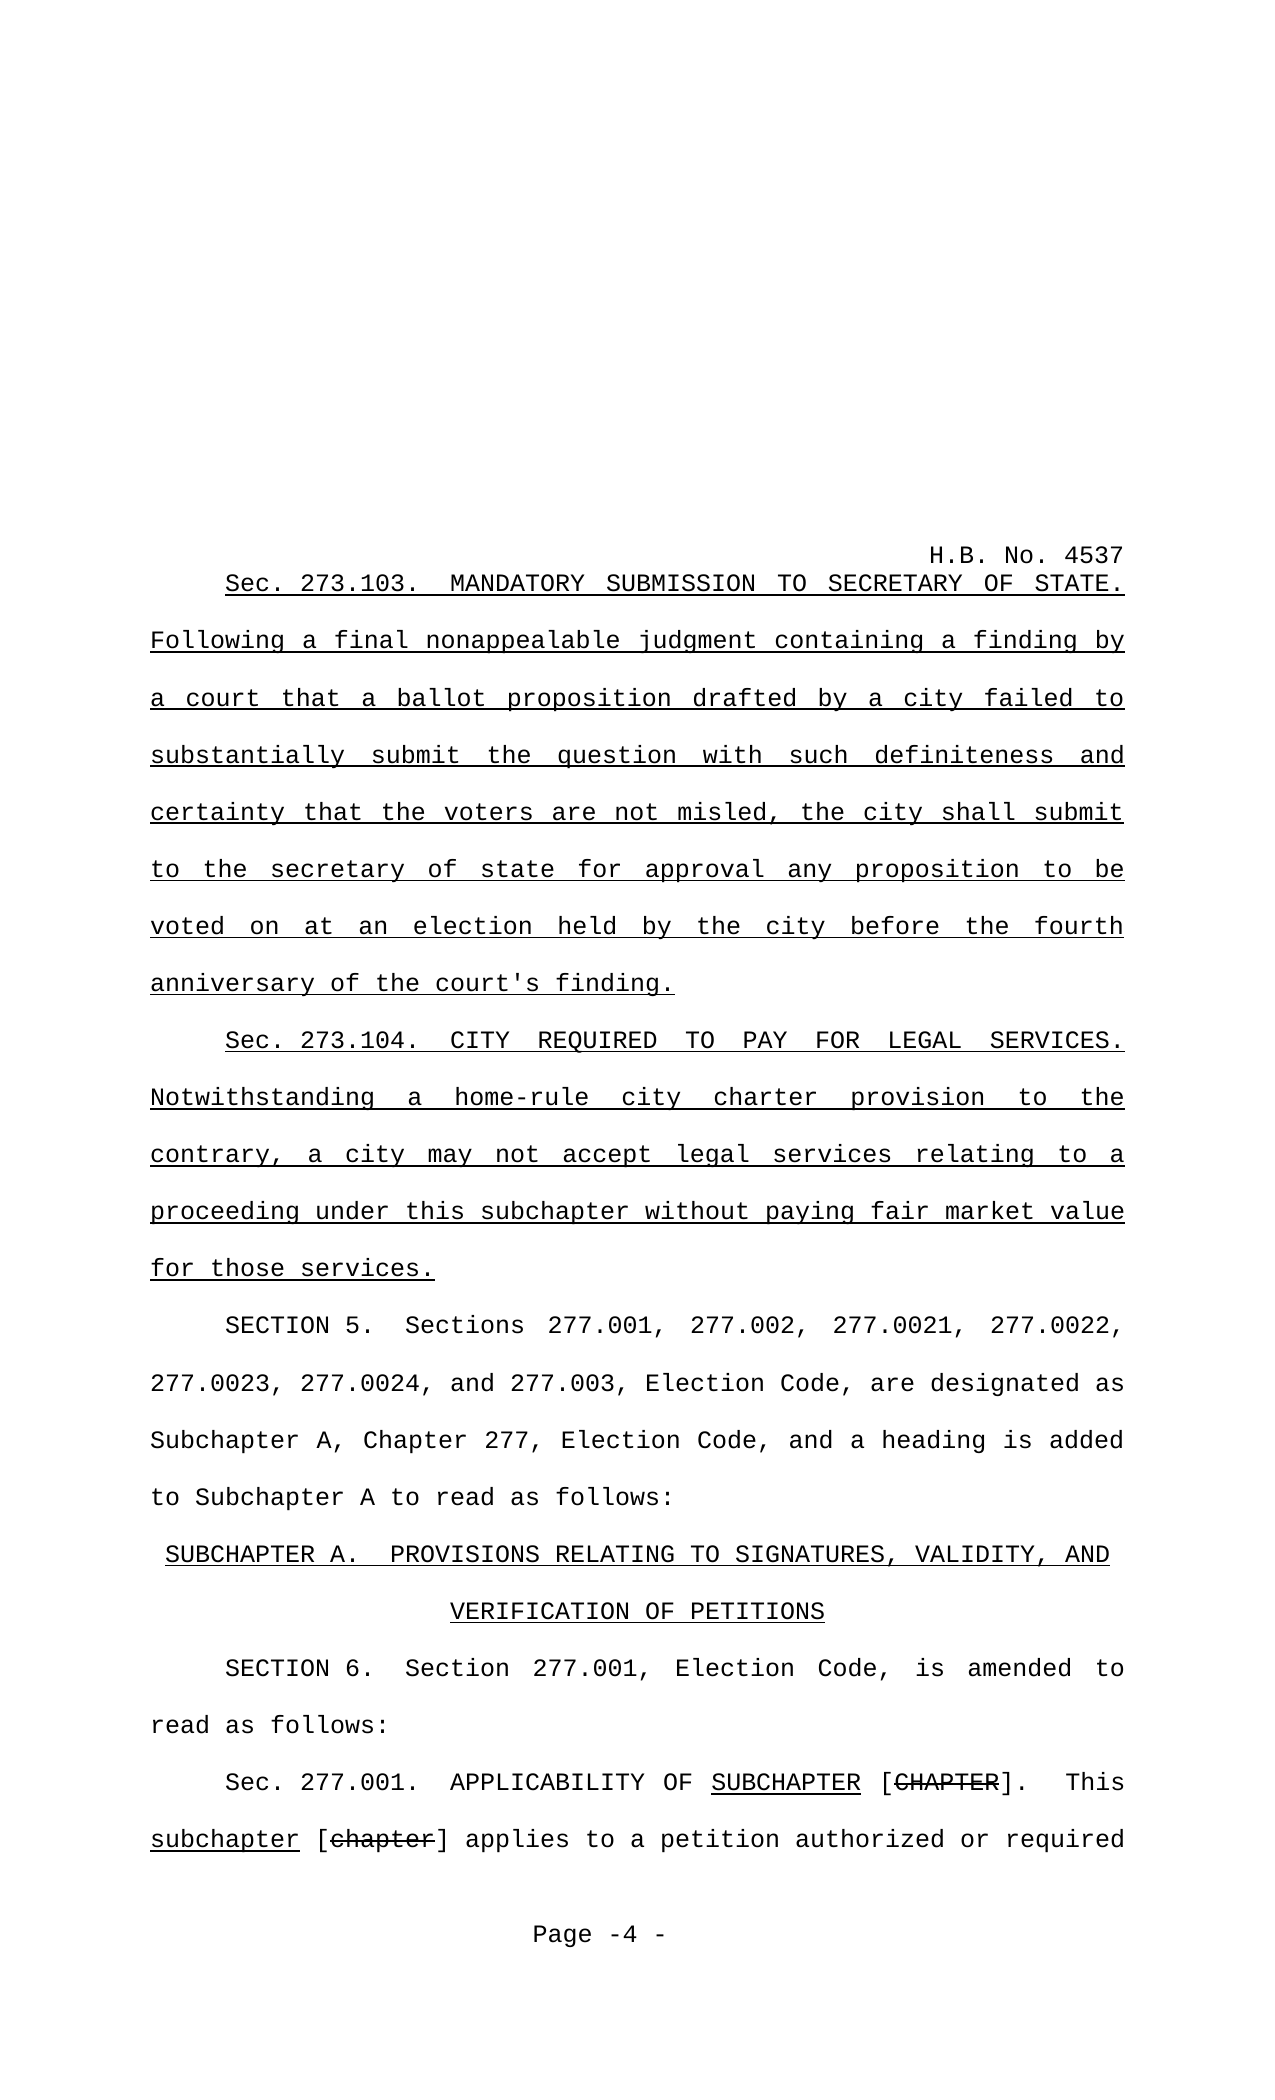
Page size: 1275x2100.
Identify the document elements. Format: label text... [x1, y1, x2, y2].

text Sec. 273.103. MANDATORY SUBMISSION TO SECRETARY OF STATE. Following a final nonappealable judgment containing a finding by a court that a ballot proposition drafted by a city failed to substantially submit the question with such definiteness and certainty that the voters are not misled, the city shall submit to the secretary of state for approval any proposition to be voted on at an election held by the city before the fourth anniversary of the court's finding. [150, 571, 1125, 651]
text SUBCHAPTER A. PROVISIONS RELATING TO SIGNATURES, VALIDITY, AND VERIFICATION OF PETITIONS [150, 1541, 1125, 1627]
text Sec. 273.103. MANDATORY SUBMISSION TO SECRETARY OF STATE. Following a final nonappealable judgment containing a finding by a court that a ballot proposition drafted by a city failed to substantially submit the question with such definiteness and certainty that the voters are not misled, the city shall submit to the secretary of state for approval any proposition to be voted on at an election held by the city before the fourth anniversary of the court's finding. [150, 881, 1125, 999]
text Sec. 273.104. CITY REQUIRED TO PAY FOR LEGAL SERVICES. Notwithstanding a home-rule city charter provision to the contrary, a city may not accept legal services relating to a proceeding under this subchapter without paying fair market value for those services. [150, 1167, 1125, 1222]
text Sec. 273.103. MANDATORY SUBMISSION TO SECRETARY OF STATE. Following a final nonappealable judgment containing a finding by a court that a ballot proposition drafted by a city failed to substantially submit the question with such definiteness and certainty that the voters are not misled, the city shall submit to the secretary of state for approval any proposition to be voted on at an election held by the city before the fourth anniversary of the court's finding. [150, 767, 1125, 880]
text Sec. 273.104. CITY REQUIRED TO PAY FOR LEGAL SERVICES. Notwithstanding a home-rule city charter provision to the contrary, a city may not accept legal services relating to a proceeding under this subchapter without paying fair market value for those services. [150, 1027, 1125, 1108]
text SECTION 5. Sections 277.001, 277.002, 277.0021, 277.0022, 277.0023, 277.0024, and 277.003, Election Code, are designated as Subchapter A, Chapter 277, Election Code, and a heading is added to Subchapter A to read as follows: [150, 1313, 1125, 1513]
text Sec. 273.104. CITY REQUIRED TO PAY FOR LEGAL SERVICES. Notwithstanding a home-rule city charter provision to the contrary, a city may not accept legal services relating to a proceeding under this subchapter without paying fair market value for those services. [150, 1110, 1125, 1165]
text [150, 1769, 1125, 1855]
text SECTION 6. Section 277.001, Election Code, is amended to read as follows: [150, 1655, 1125, 1741]
text Sec. 273.104. CITY REQUIRED TO PAY FOR LEGAL SERVICES. Notwithstanding a home-rule city charter provision to the contrary, a city may not accept legal services relating to a proceeding under this subchapter without paying fair market value for those services. [150, 1224, 1125, 1284]
text Sec. 273.103. MANDATORY SUBMISSION TO SECRETARY OF STATE. Following a final nonappealable judgment containing a finding by a court that a ballot proposition drafted by a city failed to substantially submit the question with such definiteness and certainty that the voters are not misled, the city shall submit to the secretary of state for approval any proposition to be voted on at an election held by the city before the fourth anniversary of the court's finding. [150, 710, 1125, 765]
text Sec. 273.103. MANDATORY SUBMISSION TO SECRETARY OF STATE. Following a final nonappealable judgment containing a finding by a court that a ballot proposition drafted by a city failed to substantially submit the question with such definiteness and certainty that the voters are not misled, the city shall submit to the secretary of state for approval any proposition to be voted on at an election held by the city before the fourth anniversary of the court's finding. [150, 653, 1125, 708]
